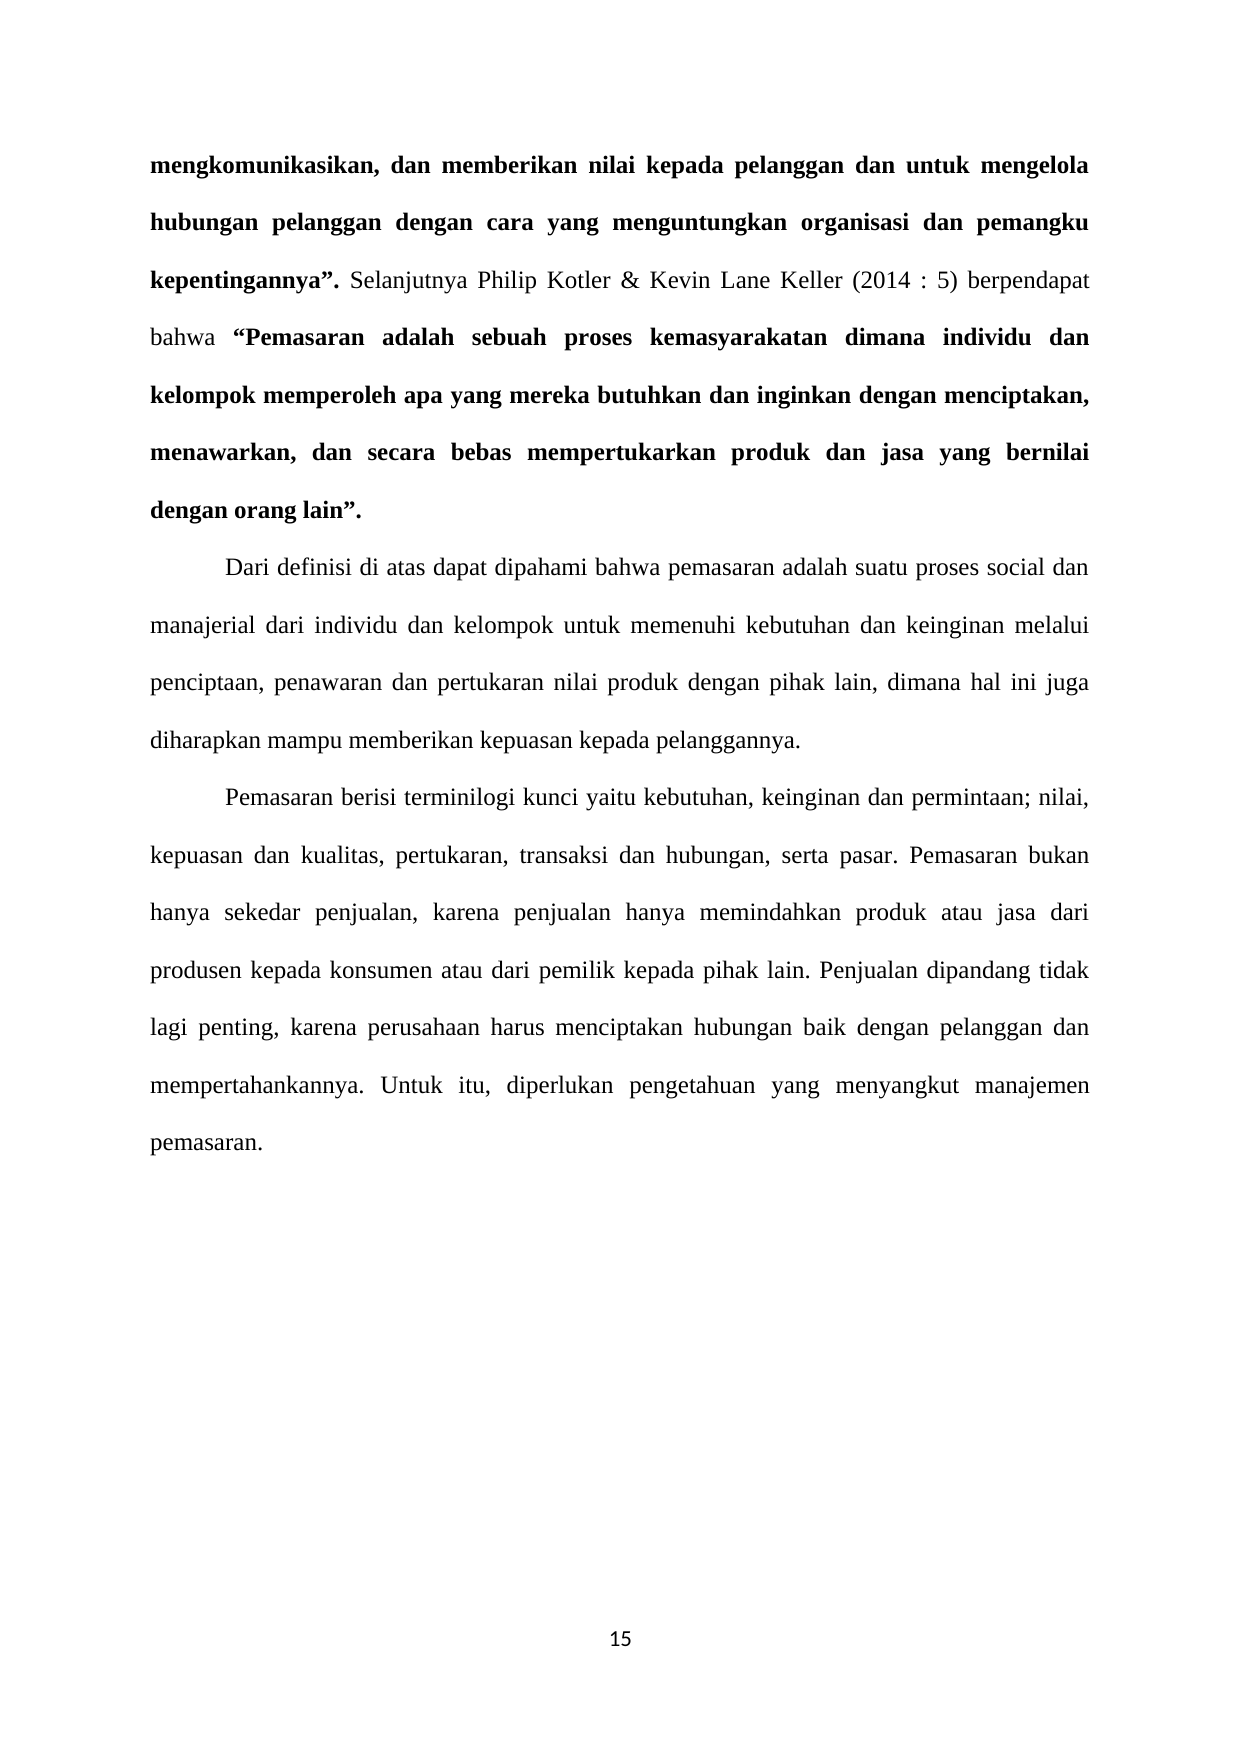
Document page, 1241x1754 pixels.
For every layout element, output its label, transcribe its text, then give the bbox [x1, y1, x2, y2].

text Dari definisi di atas dapat dipahami bahwa pemasaran adalah suatu proses social dan manajerial dari individu dan kelompok untuk memenuhi kebutuhan dan keinginan melalui penciptaan, penawaran dan pertukaran nilai produk dengan pihak lain, dimana hal ini juga diharapkan mampu memberikan kepuasan kepada pelanggannya. [150, 552, 1090, 754]
text Pemasaran berisi terminilogi kunci yaitu kebutuhan, keinginan dan permintaan; nilai, kepuasan dan kualitas, pertukaran, transaksi dan hubungan, serta pasar. Pemasaran bukan hanya sekedar penjualan, karena penjualan hanya memindahkan produk atau jasa dari produsen kepada konsumen atau dari pemilik kepada pihak lain. Penjualan dipandang tidak lagi penting, karena perusahaan harus menciptakan hubungan baik dengan pelanggan dan mempertahankannya. Untuk itu, diperlukan pengetahuan yang menyangkut manajemen pemasaran. [150, 782, 1090, 1156]
text mengkomunikasikan, dan memberikan nilai kepada pelanggan dan untuk mengelola hubungan pelanggan dengan cara yang menguntungkan organisasi dan pemangku kepentingannya”. Selanjutnya Philip Kotler & Kevin Lane Keller (2014 : 5) berpendapat bahwa “Pemasaran adalah sebuah proses kemasyarakatan dimana individu dan kelompok memperoleh apa yang mereka butuhkan dan inginkan dengan menciptakan, menawarkan, dan secara bebas mempertukarkan produk dan jasa yang bernilai dengan orang lain”. [150, 150, 1090, 524]
